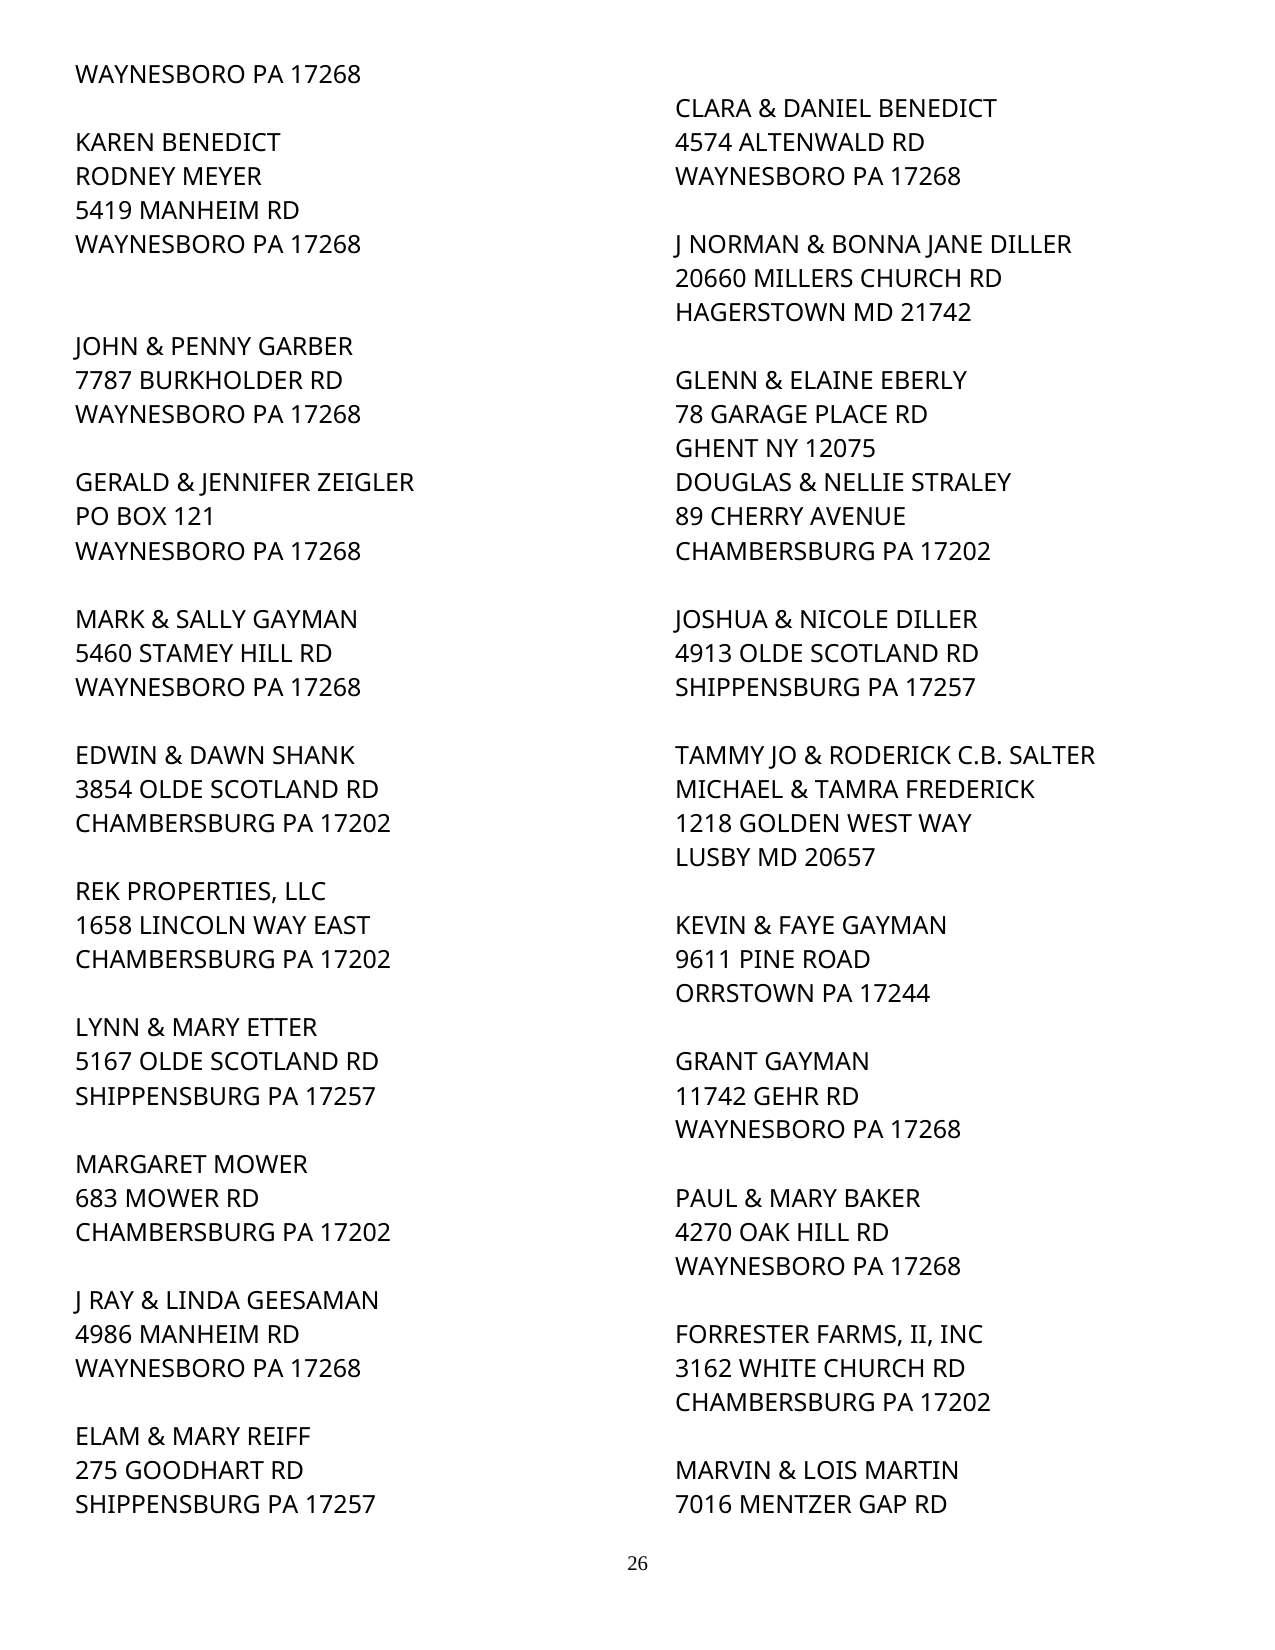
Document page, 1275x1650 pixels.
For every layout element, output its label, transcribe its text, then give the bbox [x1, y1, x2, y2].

text ORRSTOWN PA 17244 [675, 976, 1200, 1010]
text PAUL & MARY BAKER [675, 1180, 1200, 1214]
text WAYNESBORO PA 17268 [75, 533, 600, 567]
text MARVIN & LOIS MARTIN [675, 1453, 1200, 1487]
text MARGARET MOWER [75, 1146, 600, 1180]
text 4574 ALTENWALD RD [675, 124, 1200, 158]
text 7787 BURKHOLDER RD [75, 363, 600, 397]
text MARK & SALLY GAYMAN [75, 601, 600, 635]
text SHIPPENSBURG PA 17257 [675, 669, 1200, 703]
text 3854 OLDE SCOTLAND RD [75, 772, 600, 806]
text 1658 LINCOLN WAY EAST [75, 908, 600, 942]
text CHAMBERSBURG PA 17202 [675, 1385, 1200, 1419]
text 683 MOWER RD [75, 1180, 600, 1214]
text 1218 GOLDEN WEST WAY [675, 806, 1200, 840]
text SHIPPENSBURG PA 17257 [75, 1078, 600, 1112]
text 20660 MILLERS CHURCH RD [675, 261, 1200, 295]
text GERALD & JENNIFER ZEIGLER [75, 465, 600, 499]
text 4986 MANHEIM RD [75, 1317, 600, 1351]
text 3162 WHITE CHURCH RD [675, 1351, 1200, 1385]
text WAYNESBORO PA 17268 [75, 669, 600, 703]
text WAYNESBORO PA 17268 [675, 1112, 1200, 1146]
text J RAY & LINDA GEESAMAN [75, 1282, 600, 1317]
text ELAM & MARY REIFF [75, 1419, 600, 1453]
text KEVIN & FAYE GAYMAN [675, 908, 1200, 942]
text SHIPPENSBURG PA 17257 [75, 1487, 600, 1521]
text WAYNESBORO PA 17268 [75, 56, 600, 90]
text JOHN & PENNY GARBER [75, 329, 600, 363]
text GLENN & ELAINE EBERLY [675, 363, 1200, 397]
text CHAMBERSBURG PA 17202 [75, 1214, 600, 1248]
text MICHAEL & TAMRA FREDERICK [675, 772, 1200, 806]
text LYNN & MARY ETTER [75, 1010, 600, 1044]
text 4270 OAK HILL RD [675, 1214, 1200, 1248]
text WAYNESBORO PA 17268 [75, 1351, 600, 1385]
text WAYNESBORO PA 17268 [75, 227, 600, 261]
text REK PROPERTIES, LLC [75, 874, 600, 908]
text HAGERSTOWN MD 21742 [675, 295, 1200, 329]
text 5167 OLDE SCOTLAND RD [75, 1044, 600, 1078]
text 7016 MENTZER GAP RD [675, 1487, 1200, 1521]
text WAYNESBORO PA 17268 [675, 158, 1200, 192]
text JOSHUA & NICOLE DILLER [675, 601, 1200, 635]
text DOUGLAS & NELLIE STRALEY [675, 465, 1200, 499]
text 89 CHERRY AVENUE [675, 499, 1200, 533]
text CLARA & DANIEL BENEDICT [675, 90, 1200, 124]
text J NORMAN & BONNA JANE DILLER [675, 227, 1200, 261]
text PO BOX 121 [75, 499, 600, 533]
text LUSBY MD 20657 [675, 840, 1200, 874]
text 5460 STAMEY HILL RD [75, 635, 600, 669]
text WAYNESBORO PA 17268 [75, 397, 600, 431]
text 5419 MANHEIM RD [75, 192, 600, 227]
text RODNEY MEYER [75, 158, 600, 192]
text 78 GARAGE PLACE RD [675, 397, 1200, 431]
text KAREN BENEDICT [75, 124, 600, 158]
text TAMMY JO & RODERICK C.B. SALTER [675, 737, 1200, 772]
text 9611 PINE ROAD [675, 942, 1200, 976]
text GHENT NY 12075 [675, 431, 1200, 465]
text GRANT GAYMAN [675, 1044, 1200, 1078]
text CHAMBERSBURG PA 17202 [75, 942, 600, 976]
text CHAMBERSBURG PA 17202 [675, 533, 1200, 567]
text 4913 OLDE SCOTLAND RD [675, 635, 1200, 669]
text CHAMBERSBURG PA 17202 [75, 806, 600, 840]
text FORRESTER FARMS, II, INC [675, 1317, 1200, 1351]
text WAYNESBORO PA 17268 [675, 1248, 1200, 1282]
text EDWIN & DAWN SHANK [75, 737, 600, 772]
text 11742 GEHR RD [675, 1078, 1200, 1112]
text 275 GOODHART RD [75, 1453, 600, 1487]
